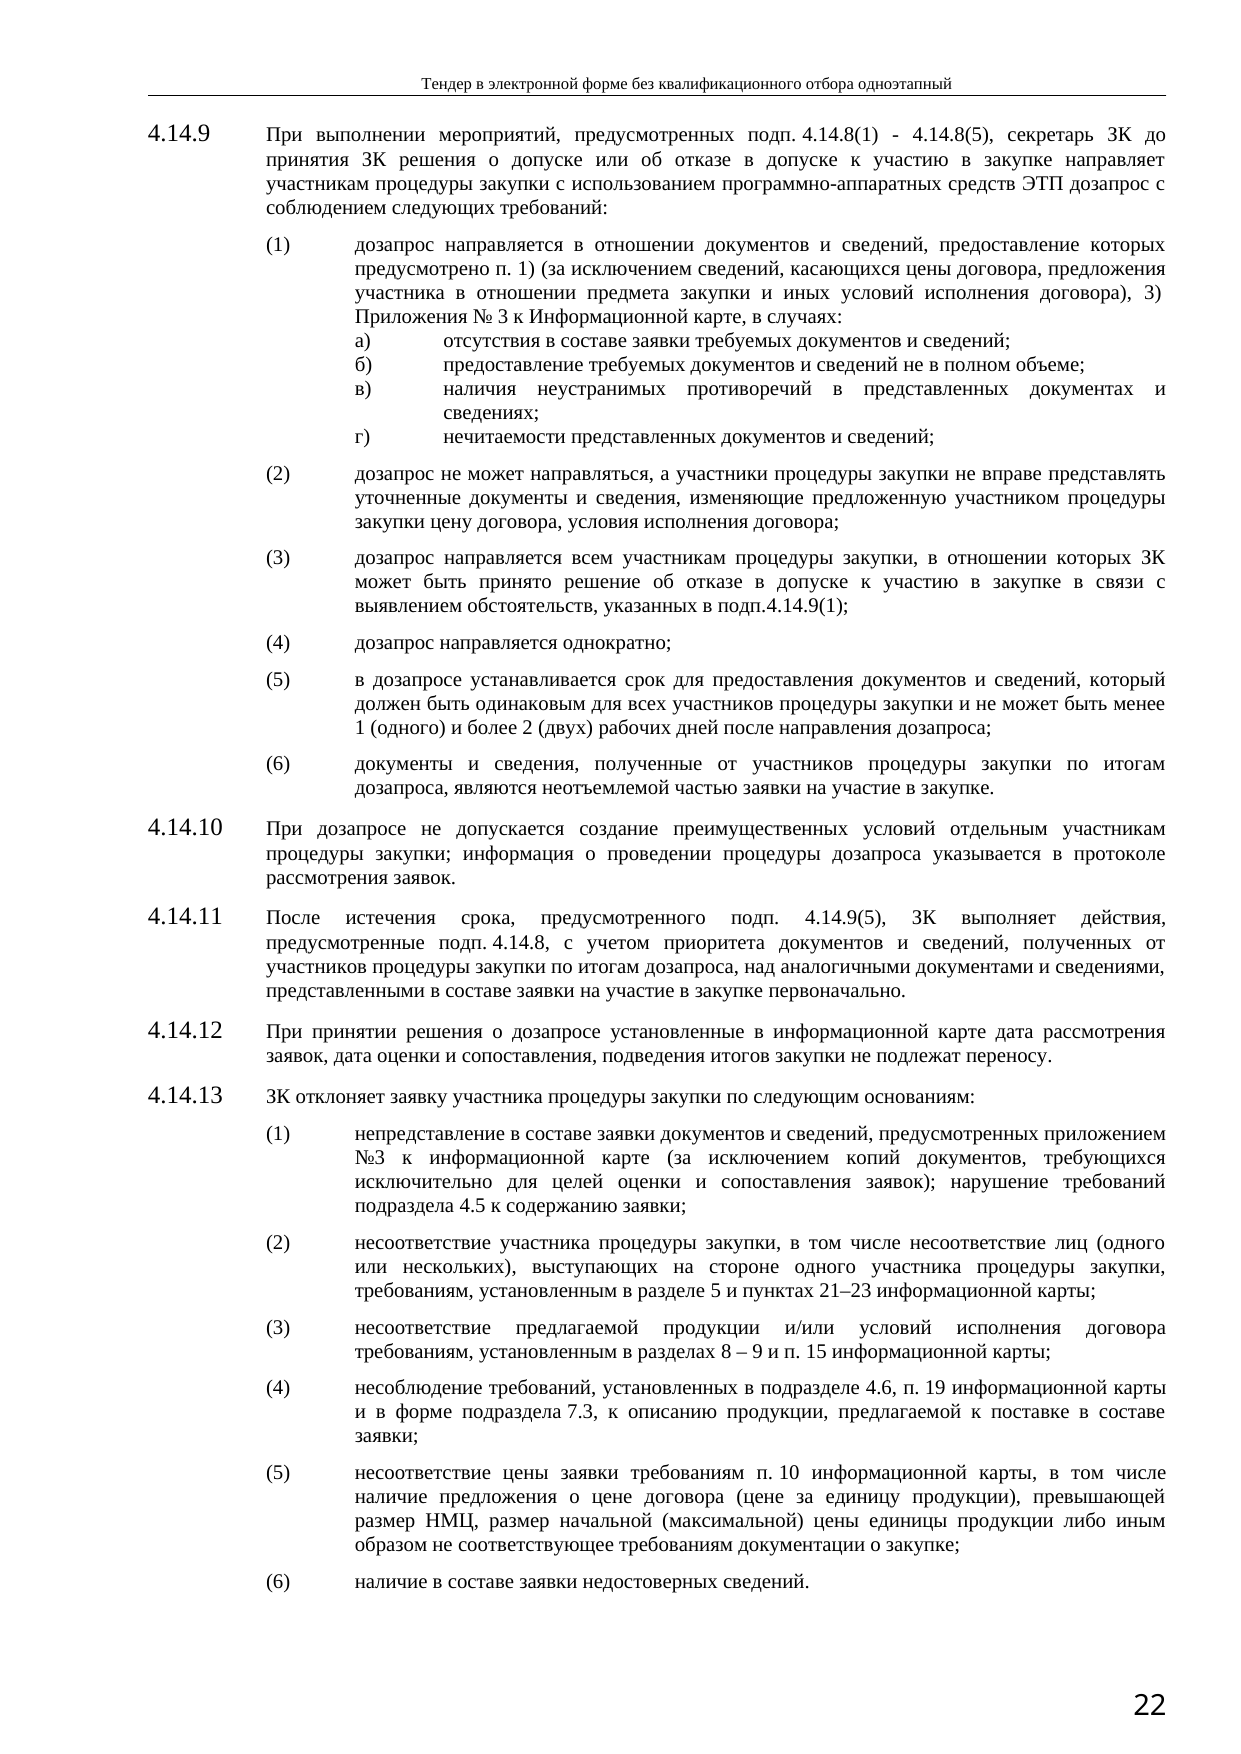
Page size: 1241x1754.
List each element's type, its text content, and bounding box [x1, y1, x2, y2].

text в дозапросе устанавливается срок для предоставления документов и сведений, который должен быть одинаковым для всех участников процедуры закупки и не может быть менее 1 (одного) и более 2 (двух) рабочих дней после направления дозапроса; [266, 667, 1166, 739]
list наличия неустранимых противоречий в представленных документах и сведениях; [354, 376, 1166, 424]
text несоответствие цены заявки требованиям п. 10 информационной карты, в том числе наличие предложения о цене договора (цене за единицу продукции), превышающей размер НМЦ, размер начальной (максимальной) цены единицы продукции либо иным образом не соответствующее требованиям документации о закупке; [266, 1460, 1166, 1556]
text ЗК отклоняет заявку участника процедуры закупки по следующим основаниям: [148, 1080, 1166, 1109]
text дозапрос направляется всем участникам процедуры закупки, в отношении которых ЗК может быть принято решение об отказе в допуске к участию в закупке в связи с выявлением обстоятельств, указанных в подп.4.14.9(1); [266, 545, 1166, 617]
text наличие в составе заявки недостоверных сведений. [266, 1569, 1166, 1593]
text несоблюдение требований, установленных в подразделе 4.6, п. 13 информационной карты и в форме подраздела 7.3, к описанию продукции, предлагаемой к поставке в составе заявки; [266, 1375, 1166, 1447]
text дозапрос направляется в отношении документов и сведений, предоставление которых предусмотрено п. 1) (за исключением сведений, касающихся цены договора, предложения участника в отношении предмета закупки и иных условий исполнения договора), 3) Приложения № 3 к Информационной карте, в случаях: [266, 232, 1166, 328]
text При принятии решения о дозапросе установленные в информационной карте дата рассмотрения заявок, дата оценки и сопоставления, подведения итогов закупки не подлежат переносу. [148, 1015, 1166, 1067]
list отсутствия в составе заявки требуемых документов и сведений; [354, 328, 1166, 352]
text непредставление в составе заявки документов и сведений, предусмотренных приложением №3 к информационной карте (за исключением копий документов, требующихся исключительно для целей оценки и сопоставления заявок); нарушение требований подраздела 4.5 к содержанию заявки; [266, 1121, 1166, 1217]
text При дозапросе не допускается создание преимущественных условий отдельным участникам процедуры закупки; информация о проведении процедуры дозапроса указывается в протоколе рассмотрения заявок. [148, 812, 1166, 889]
text несоответствие предлагаемой продукции и/или условий исполнения договора требованиям, установленным в разделах 8 – 9 и п. 12 информационной карты; [266, 1315, 1166, 1363]
text дозапрос направляется однократно; [266, 630, 1166, 654]
list предоставление требуемых документов и сведений не в полном объеме; [354, 352, 1166, 376]
text документы и сведения, полученные от участников процедуры закупки по итогам дозапроса, являются неотъемлемой частью заявки на участие в закупке. [266, 751, 1166, 799]
text дозапрос не может направляться, а участники процедуры закупки не вправе представлять уточненные документы и сведения, изменяющие предложенную участником процедуры закупки цену договора, условия исполнения договора; [266, 461, 1166, 533]
text После истечения срока, предусмотренного подп. 4.14.9(5), ЗК выполняет действия, предусмотренные подп. 4.14.8, с учетом приоритета документов и сведений, полученных от участников процедуры закупки по итогам дозапроса, над аналогичными документами и сведениями, представленными в составе заявки на участие в закупке первоначально. [148, 901, 1166, 1002]
list нечитаемости представленных документов и сведений; [354, 424, 1166, 448]
text При выполнении мероприятий, предусмотренных подп. 4.14.8(1) - 4.14.8(5), секретарь ЗК до принятия ЗК решения о допуске или об отказе в допуске к участию в закупке направляет участникам процедуры закупки с использованием программно-аппаратных средств ЭТП дозапрос с соблюдением следующих требований: [148, 118, 1166, 219]
text несоответствие участника процедуры закупки, в том числе несоответствие лиц (одного или нескольких), выступающих на стороне одного участника процедуры закупки, требованиям, установленным в разделе 5 и пунктах 15–17 информационной карты; [266, 1230, 1166, 1302]
